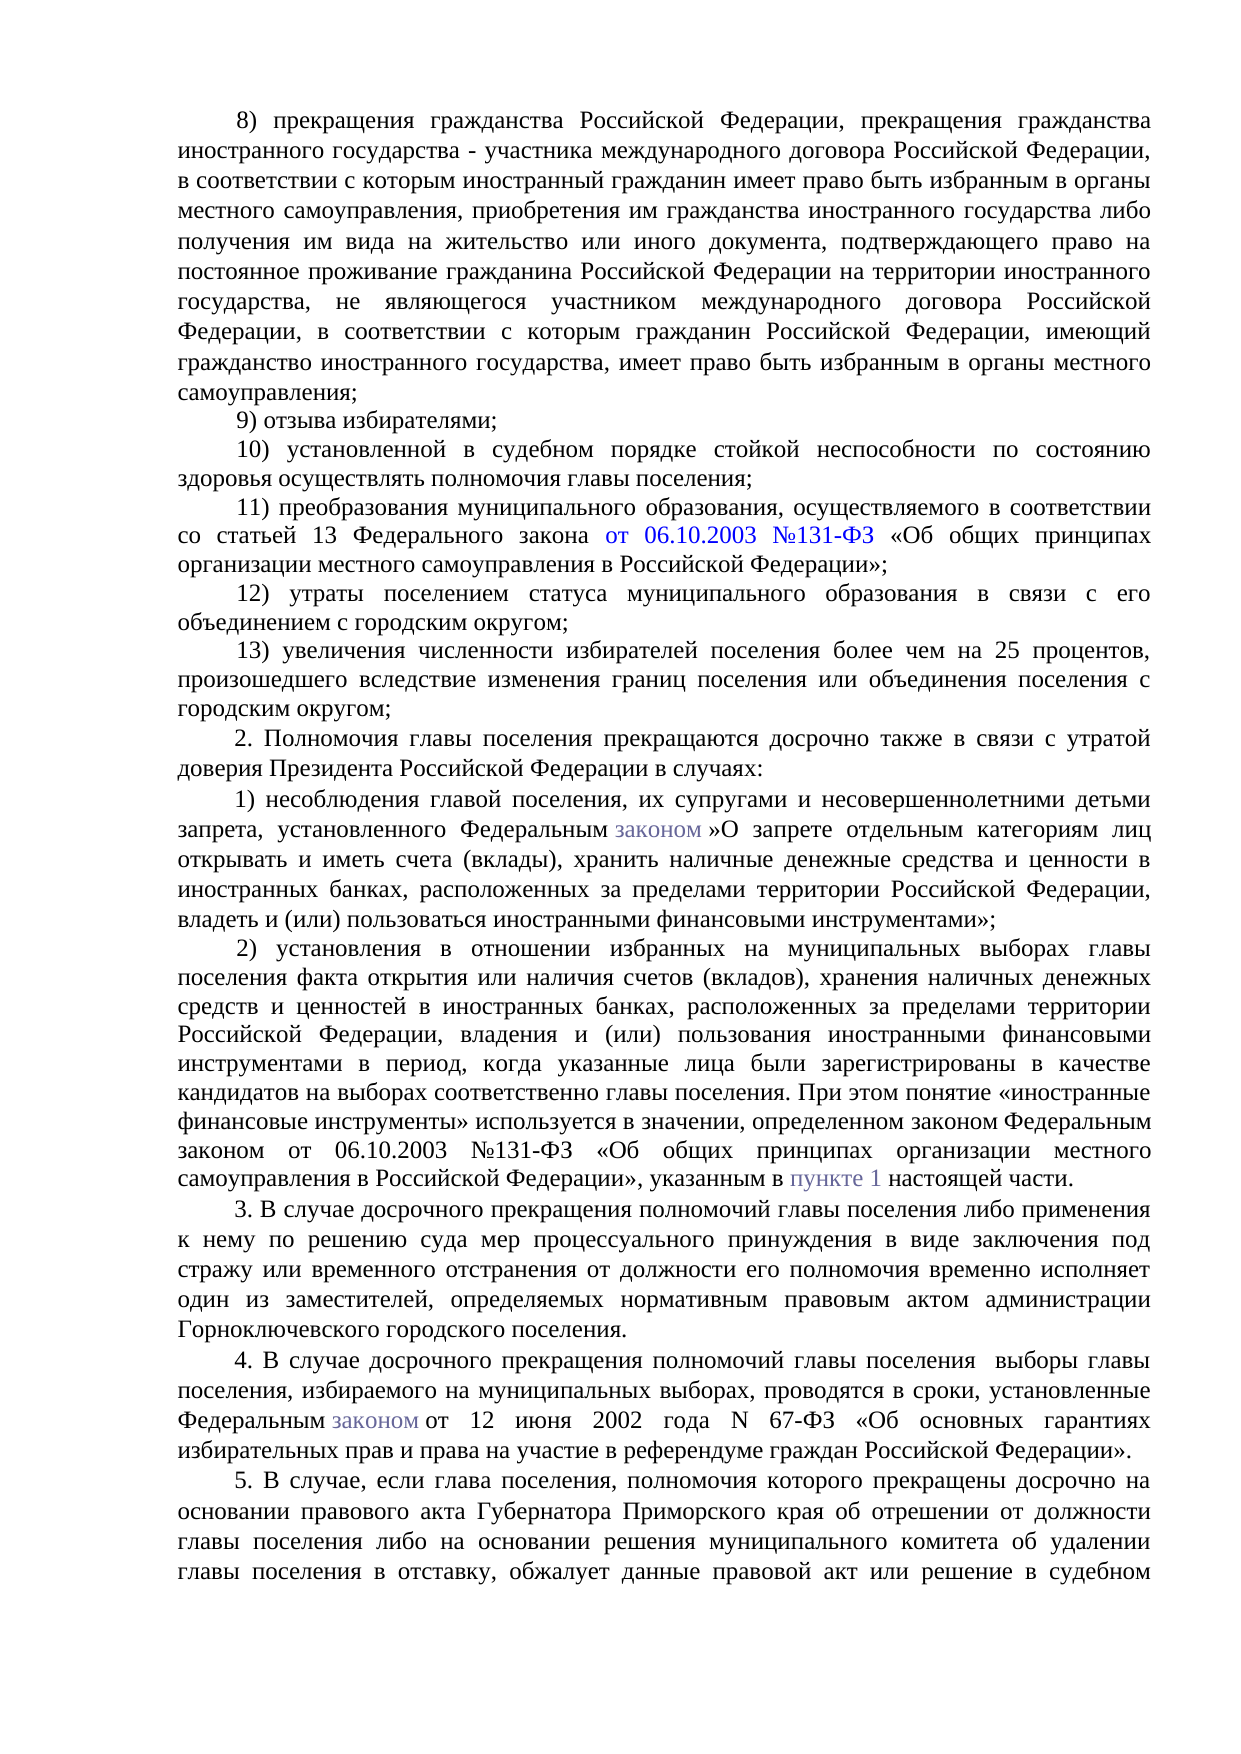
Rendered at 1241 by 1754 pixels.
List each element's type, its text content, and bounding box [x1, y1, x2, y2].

text 12) утраты поселением статуса муниципального образования в связи с его объединением с городским округом; [177, 578, 1152, 636]
text 2) установления в отношении избранных на муниципальных выборах главы поселения факта открытия или наличия счетов (вкладов), хранения наличных денежных средств и ценностей в иностранных банках, расположенных за пределами территории Российской Федерации, владения и (или) пользования иностранными финансовыми инструментами в период, когда указанные лица были зарегистрированы в качестве кандидатов на выборах соответственно главы поселения. При этом понятие «иностранные финансовые инструменты» используется в значении, определенном законом Федеральным законом от 06.10.2003 №131-ФЗ «Об общих принципах организации местного самоуправления в Российской Федерации», указанным в пункте 1 настоящей части. [177, 933, 1152, 1192]
text 4. В случае досрочного прекращения полномочий главы поселения выборы главы поселения, избираемого на муниципальных выборах, проводятся в сроки, установленные Федеральным законом от 12 июня 2002 года N 67-ФЗ «Об основных гарантиях избирательных прав и права на участие в референдуме граждан Российской Федерации». [177, 1343, 1152, 1464]
text 9) отзыва избирателями; [177, 406, 1152, 434]
text 1) несоблюдения главой поселения, их супругами и несовершеннолетними детьми запрета, установленного Федеральным законом »О запрете отдельным категориям лиц открывать и иметь счета (вклады), хранить наличные денежные средства и ценности в иностранных банках, расположенных за пределами территории Российской Федерации, владеть и (или) пользоваться иностранными финансовыми инструментами»; [177, 782, 1152, 933]
text 13) увеличения численности избирателей поселения более чем на 25 процентов, произошедшего вследствие изменения границ поселения или объединения поселения с городским округом; [177, 636, 1152, 722]
text 10) установленной в судебном порядке стойкой неспособности по состоянию здоровья осуществлять полномочия главы поселения; [177, 434, 1152, 492]
text 8) прекращения гражданства Российской Федерации, прекращения гражданства иностранного государства - участника международного договора Российской Федерации, в соответствии с которым иностранный гражданин имеет право быть избранным в органы местного самоуправления, приобретения им гражданства иностранного государства либо получения им вида на жительство или иного документа, подтверждающего право на постоянное проживание гражданина Российской Федерации на территории иностранного государства, не являющегося участником международного договора Российской Федерации, в соответствии с которым гражданин Российской Федерации, имеющий гражданство иностранного государства, имеет право быть избранным в органы местного самоуправления; [177, 103, 1152, 406]
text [177, 1464, 1152, 1585]
text 2. Полномочия главы поселения прекращаются досрочно также в связи с утратой доверия Президента Российской Федерации в случаях: [177, 722, 1152, 782]
text 11) преобразования муниципального образования, осуществляемого в соответствии со статьей 13 Федерального закона от 06.10.2003 №131-ФЗ «Об общих принципах организации местного самоуправления в Российской Федерации»; [177, 492, 1152, 578]
text 3. В случае досрочного прекращения полномочий главы поселения либо применения к нему по решению суда мер процессуального принуждения в виде заключения под стражу или временного отстранения от должности его полномочия временно исполняет один из заместителей, определяемых нормативным правовым актом администрации Горноключевского городского поселения. [177, 1192, 1152, 1343]
